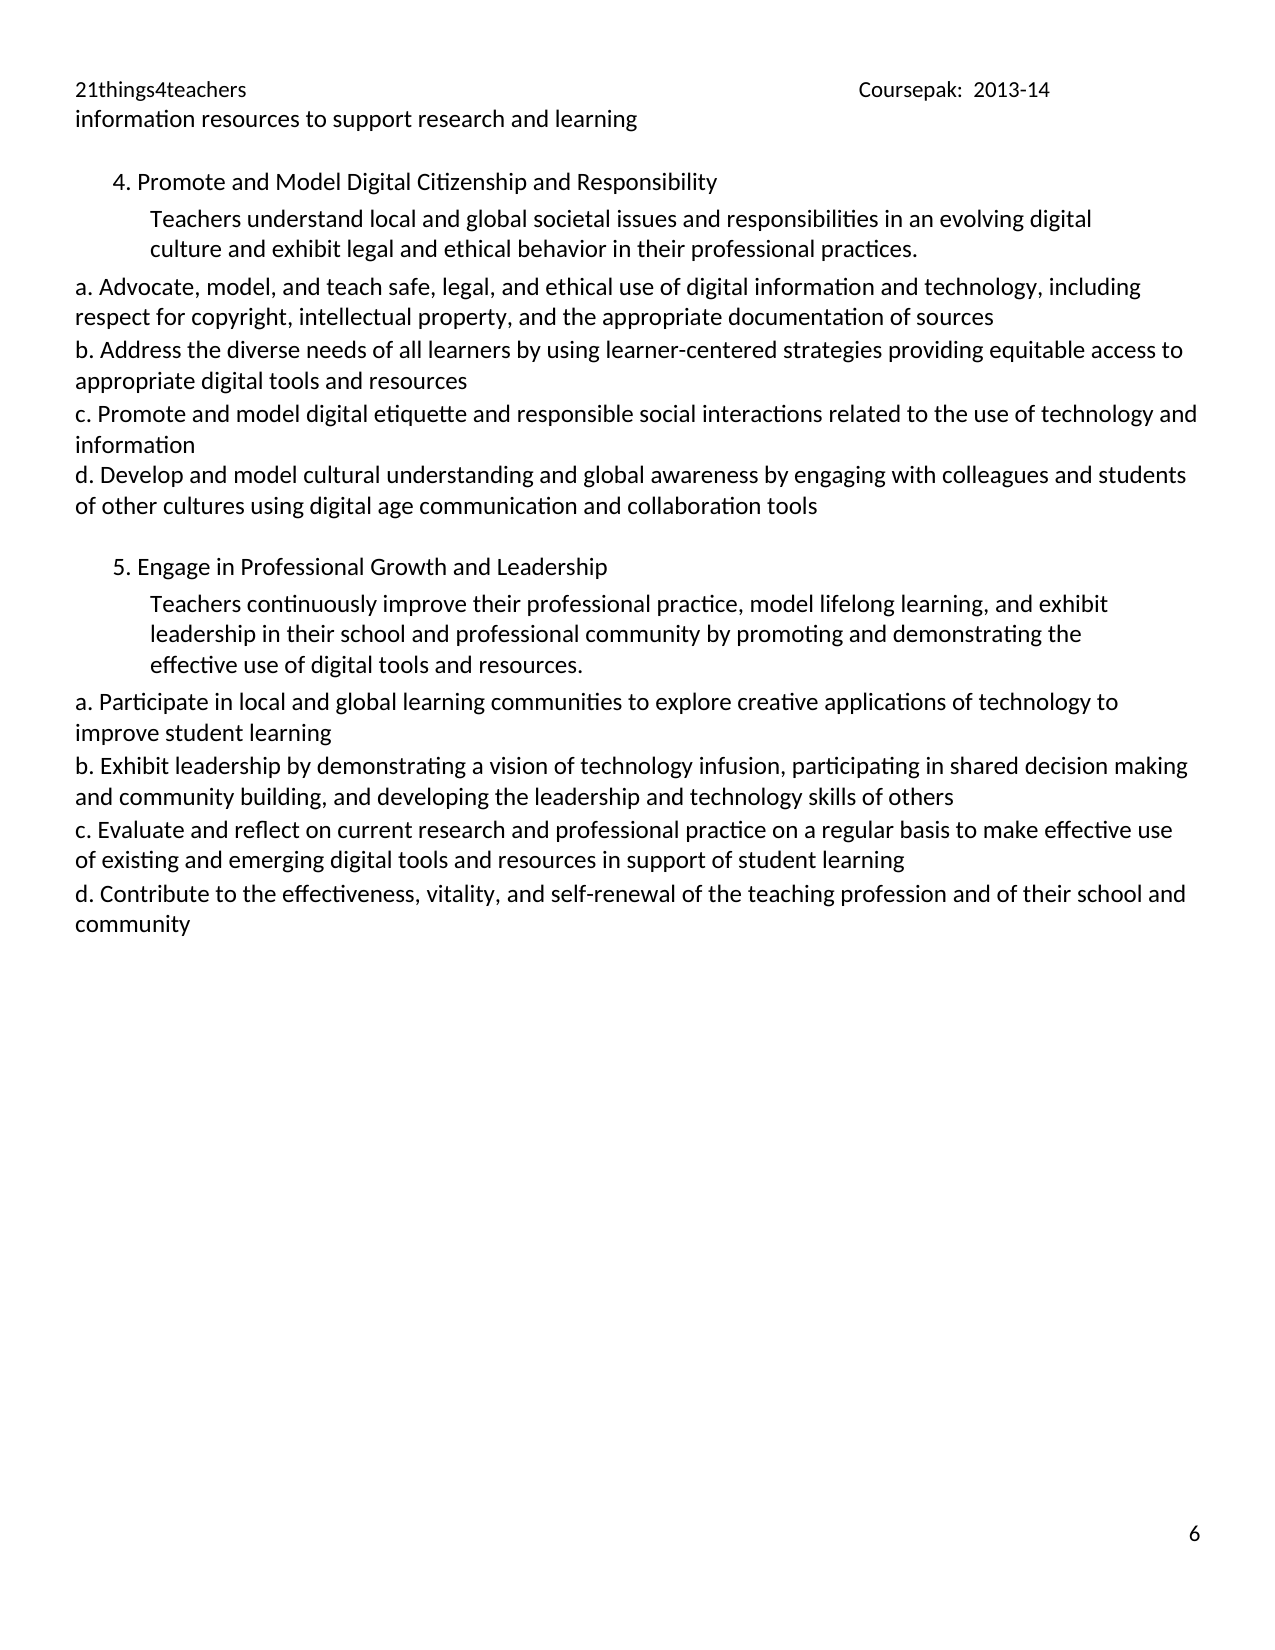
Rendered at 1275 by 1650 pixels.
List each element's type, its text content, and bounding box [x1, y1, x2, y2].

text d. Develop and model cultural understanding and global awareness by engaging with colleagues and students of other cultures using digital age communication and collaboration tools [75, 459, 1200, 521]
text d. Contribute to the effectiveness, vitality, and self-renewal of the teaching profession and of their school and community [75, 878, 1200, 939]
text b. Exhibit leadership by demonstrating a vision of technology infusion, participating in shared decision making and community building, and developing the leadership and technology skills of others [75, 750, 1200, 811]
text a. Participate in local and global learning communities to explore creative applications of technology to improve student learning [75, 686, 1200, 747]
text b. Address the diverse needs of all learners by using learner-centered strategies providing equitable access to appropriate digital tools and resources [75, 334, 1200, 396]
text 4. Promote and Model Digital Citizenship and Responsibility [112, 164, 1072, 197]
text 5. Engage in Professional Growth and Leadership [112, 551, 1200, 582]
text Teachers continuously improve their professional practice, model lifelong learning, and exhibit leadership in their school and professional community by promoting and demonstrating the effective use of digital tools and resources. [150, 588, 1152, 680]
text Teachers understand local and global societal issues and responsibilities in an evolving digital culture and exhibit legal and ethical behavior in their professional practices. [150, 203, 1145, 264]
text c. Evaluate and reflect on current research and professional practice on a regular basis to make effective use of existing and emerging digital tools and resources in support of student learning [75, 814, 1200, 875]
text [75, 103, 1200, 133]
text c. Promote and model digital etiquette and responsible social interactions related to the use of technology and information [75, 398, 1200, 459]
text a. Advocate, model, and teach safe, legal, and ethical use of digital information and technology, including respect for copyright, intellectual property, and the appropriate documentation of sources [75, 271, 1200, 332]
